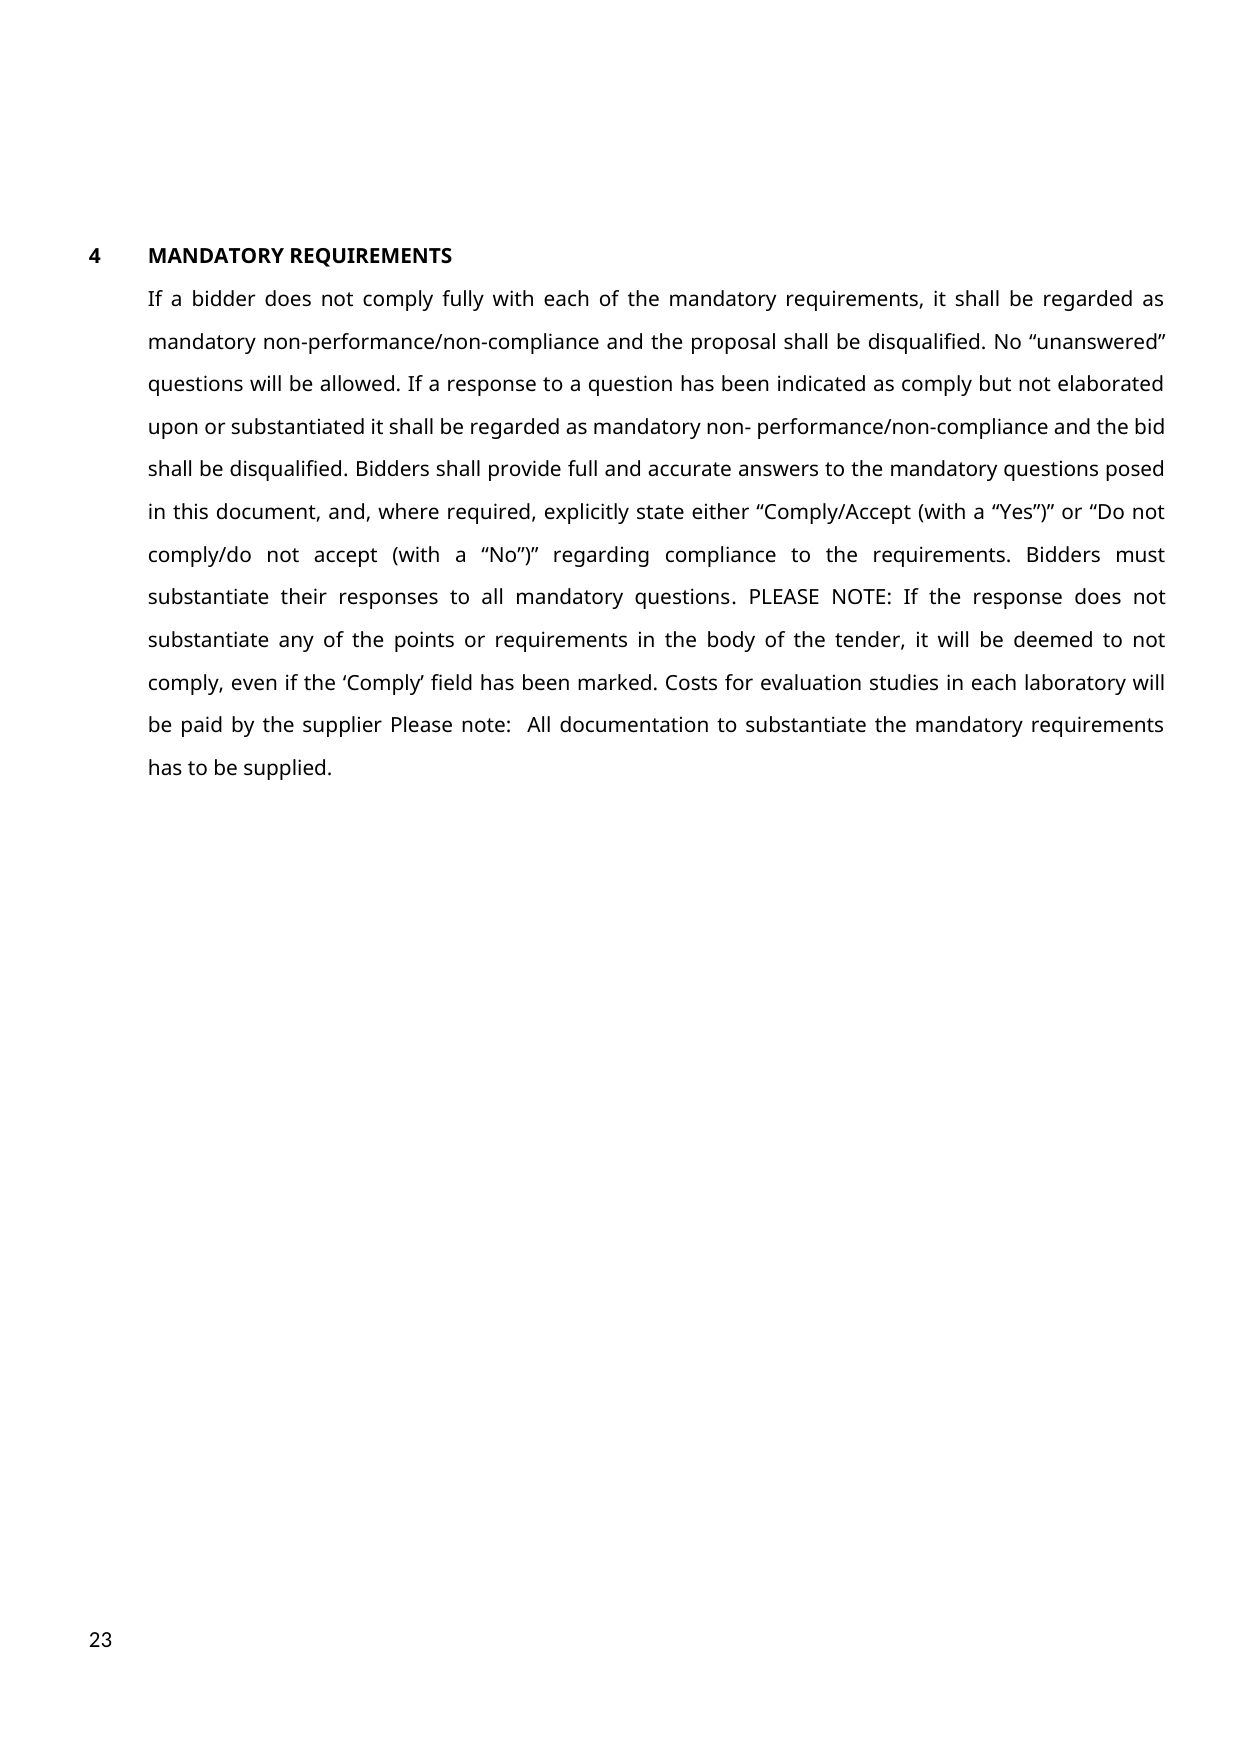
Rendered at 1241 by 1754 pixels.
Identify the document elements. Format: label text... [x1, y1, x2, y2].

text 4 MANDATORY REQUIREMENTS [89, 242, 1181, 270]
text If a bidder does not comply fully with each of the mandatory requirements, it shall be regarded as mandatory non-performance/non-compliance and the proposal shall be disqualified. No “unanswered” questions will be allowed. If a response to a question has been indicated as comply but not elaborated upon or substantiated it shall be regarded as mandatory non- performance/non-compliance and the bid shall be disqualified. Bidders shall provide full and accurate answers to the mandatory questions posed in this document, and, where required, explicitly state either “Comply/Accept (with a “Yes”)” or “Do not comply/do not accept (with a “No”)” regarding compliance to the requirements. Bidders must substantiate their responses to all mandatory questions. PLEASE NOTE: If the response does not substantiate any of the points or requirements in the body of the tender, it will be deemed to not comply, even if the ‘Comply’ field has been marked. Costs for evaluation studies in each laboratory will be paid by the supplier Please note: All documentation to substantiate the mandatory requirements has to be supplied. [89, 284, 1166, 781]
